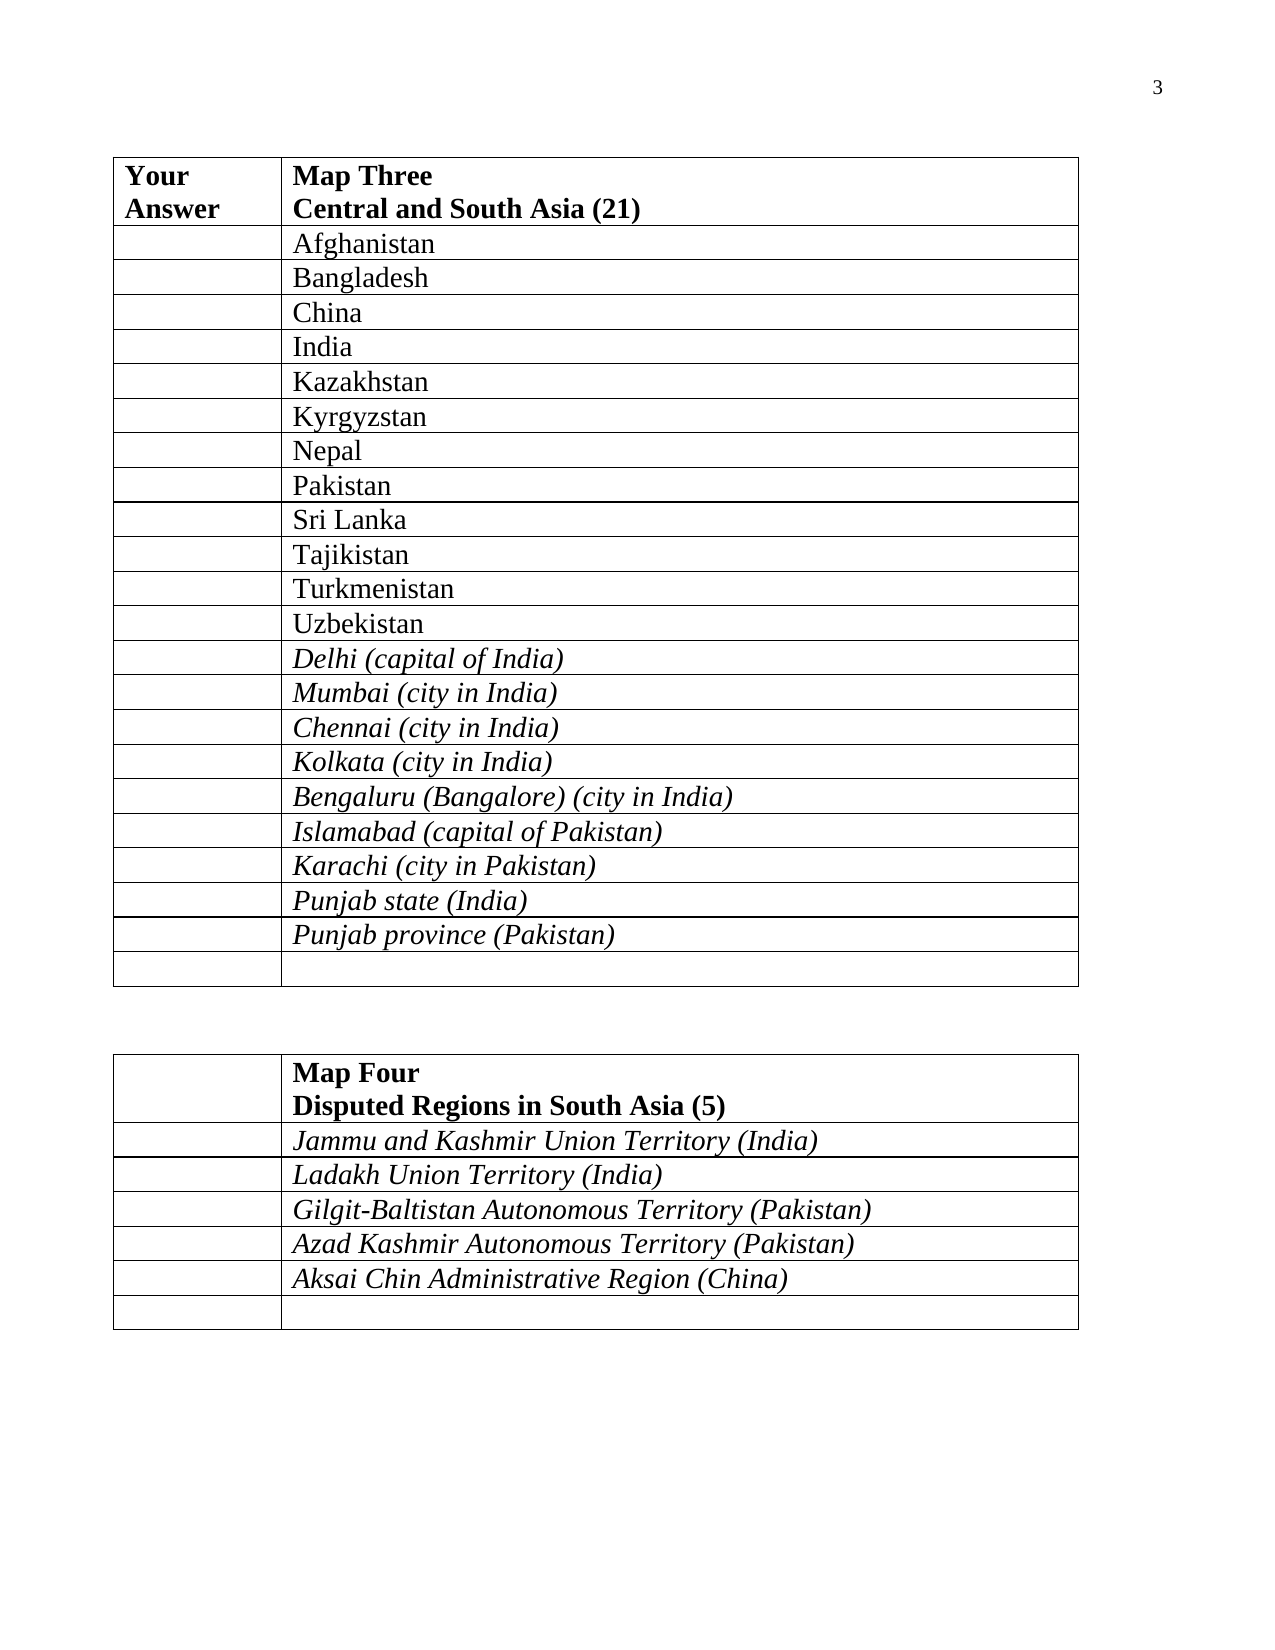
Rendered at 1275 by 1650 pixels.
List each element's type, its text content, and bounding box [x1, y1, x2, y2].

table_cell [114, 330, 281, 363]
table_cell [114, 572, 281, 605]
table_cell [114, 1123, 281, 1156]
table_cell Punjab state (India) [282, 883, 1078, 916]
table_cell [114, 468, 281, 501]
table_cell [114, 503, 281, 536]
table_cell Kazakhstan [282, 364, 1078, 398]
table_cell Jammu and Kashmir Union Territory (India) [282, 1123, 1078, 1156]
table_cell India [282, 330, 1078, 363]
table_cell Afghanistan [282, 226, 1078, 259]
table_cell Chennai (city in India) [282, 710, 1078, 743]
table_cell Islamabad (capital of Pakistan) [282, 814, 1078, 847]
table_cell [114, 433, 281, 467]
table_cell Azad Kashmir Autonomous Territory (Pakistan) [282, 1227, 1078, 1260]
table_cell Karachi (city in Pakistan) [282, 848, 1078, 882]
table_cell Mumbai (city in India) [282, 675, 1078, 709]
table_cell Pakistan [282, 468, 1078, 501]
table_cell [114, 1227, 281, 1260]
table_header [114, 1055, 281, 1122]
table_cell [114, 710, 281, 743]
table_cell Ladakh Union Territory (India) [282, 1158, 1078, 1191]
table_cell Delhi (capital of India) [282, 641, 1078, 674]
table_cell [114, 952, 281, 986]
table_cell [114, 745, 281, 778]
table_header Your Answer [114, 158, 281, 225]
table_cell Uzbekistan [282, 606, 1078, 640]
table_cell Nepal [282, 433, 1078, 467]
table_cell [114, 814, 281, 847]
table_cell [114, 226, 281, 259]
table_cell [114, 606, 281, 640]
table_cell Turkmenistan [282, 572, 1078, 605]
table_cell Gilgit-Baltistan Autonomous Territory (Pakistan) [282, 1192, 1078, 1226]
table_cell Bengaluru (Bangalore) (city in India) [282, 779, 1078, 813]
table_cell [114, 1296, 281, 1329]
table_header Map Three Central and South Asia (21) [282, 158, 1078, 225]
table_cell [114, 295, 281, 328]
table_cell [114, 918, 281, 951]
table_cell Sri Lanka [282, 503, 1078, 536]
table_cell [114, 537, 281, 571]
table_cell China [282, 295, 1078, 328]
table_cell [114, 779, 281, 813]
table_header Map Four Disputed Regions in South Asia (5) [282, 1055, 1078, 1122]
table_cell [114, 364, 281, 398]
table_cell [282, 952, 1078, 986]
table_cell Bangladesh [282, 260, 1078, 294]
table_cell [114, 399, 281, 432]
table_cell [114, 883, 281, 916]
table_cell Punjab province (Pakistan) [282, 918, 1078, 951]
table_cell [114, 641, 281, 674]
table_cell Kyrgyzstan [282, 399, 1078, 432]
table_cell Aksai Chin Administrative Region (China) [282, 1261, 1078, 1295]
table_cell [114, 260, 281, 294]
table_cell Tajikistan [282, 537, 1078, 571]
table_cell [282, 1296, 1078, 1329]
table_cell [114, 1192, 281, 1226]
table_cell [114, 675, 281, 709]
table_cell [114, 1261, 281, 1295]
table_cell [114, 848, 281, 882]
table_cell [114, 1158, 281, 1191]
table_cell Kolkata (city in India) [282, 745, 1078, 778]
